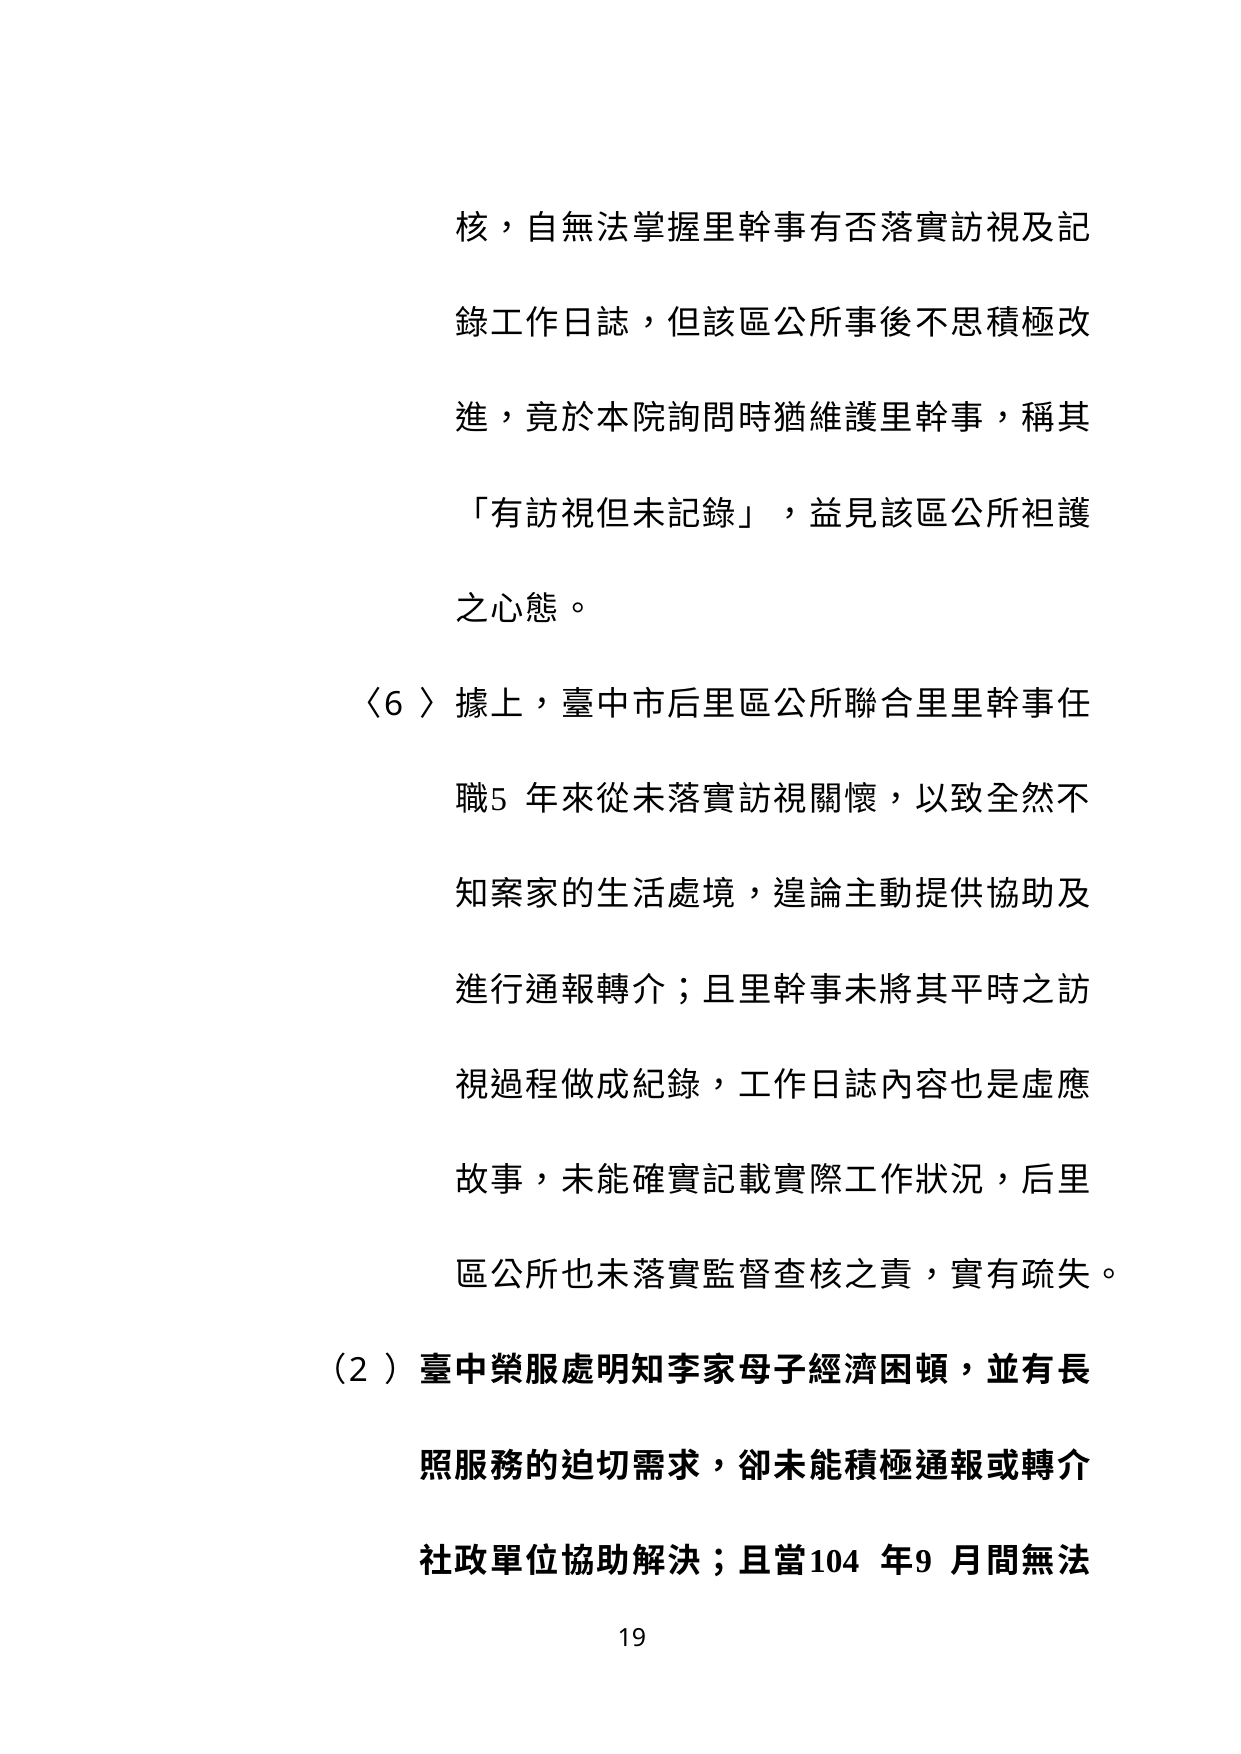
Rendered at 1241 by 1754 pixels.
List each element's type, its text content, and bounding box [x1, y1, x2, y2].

subtitle 臺中榮服處明知李家母子經濟困頓，並有長照服務的迫切需求，卻未能積極通報或轉介社政單位協助解決；且當104年9月間無法連繫訪視到案家時，也未再持續追蹤關心： [296, 1320, 1092, 1605]
subtitle 據上，臺中市后里區公所聯合里里幹事任職5年來從未落實訪視關懷，以致全然不知案家的生活處境，遑論主動提供協助及進行通報轉介；且里幹事未將其平時之訪視過程做成紀錄，工作日誌內容也是虛應故事，未能確實記載實際工作狀況，后里區公所也未落實監督查核之責，實有疏失。 [331, 653, 1092, 1320]
